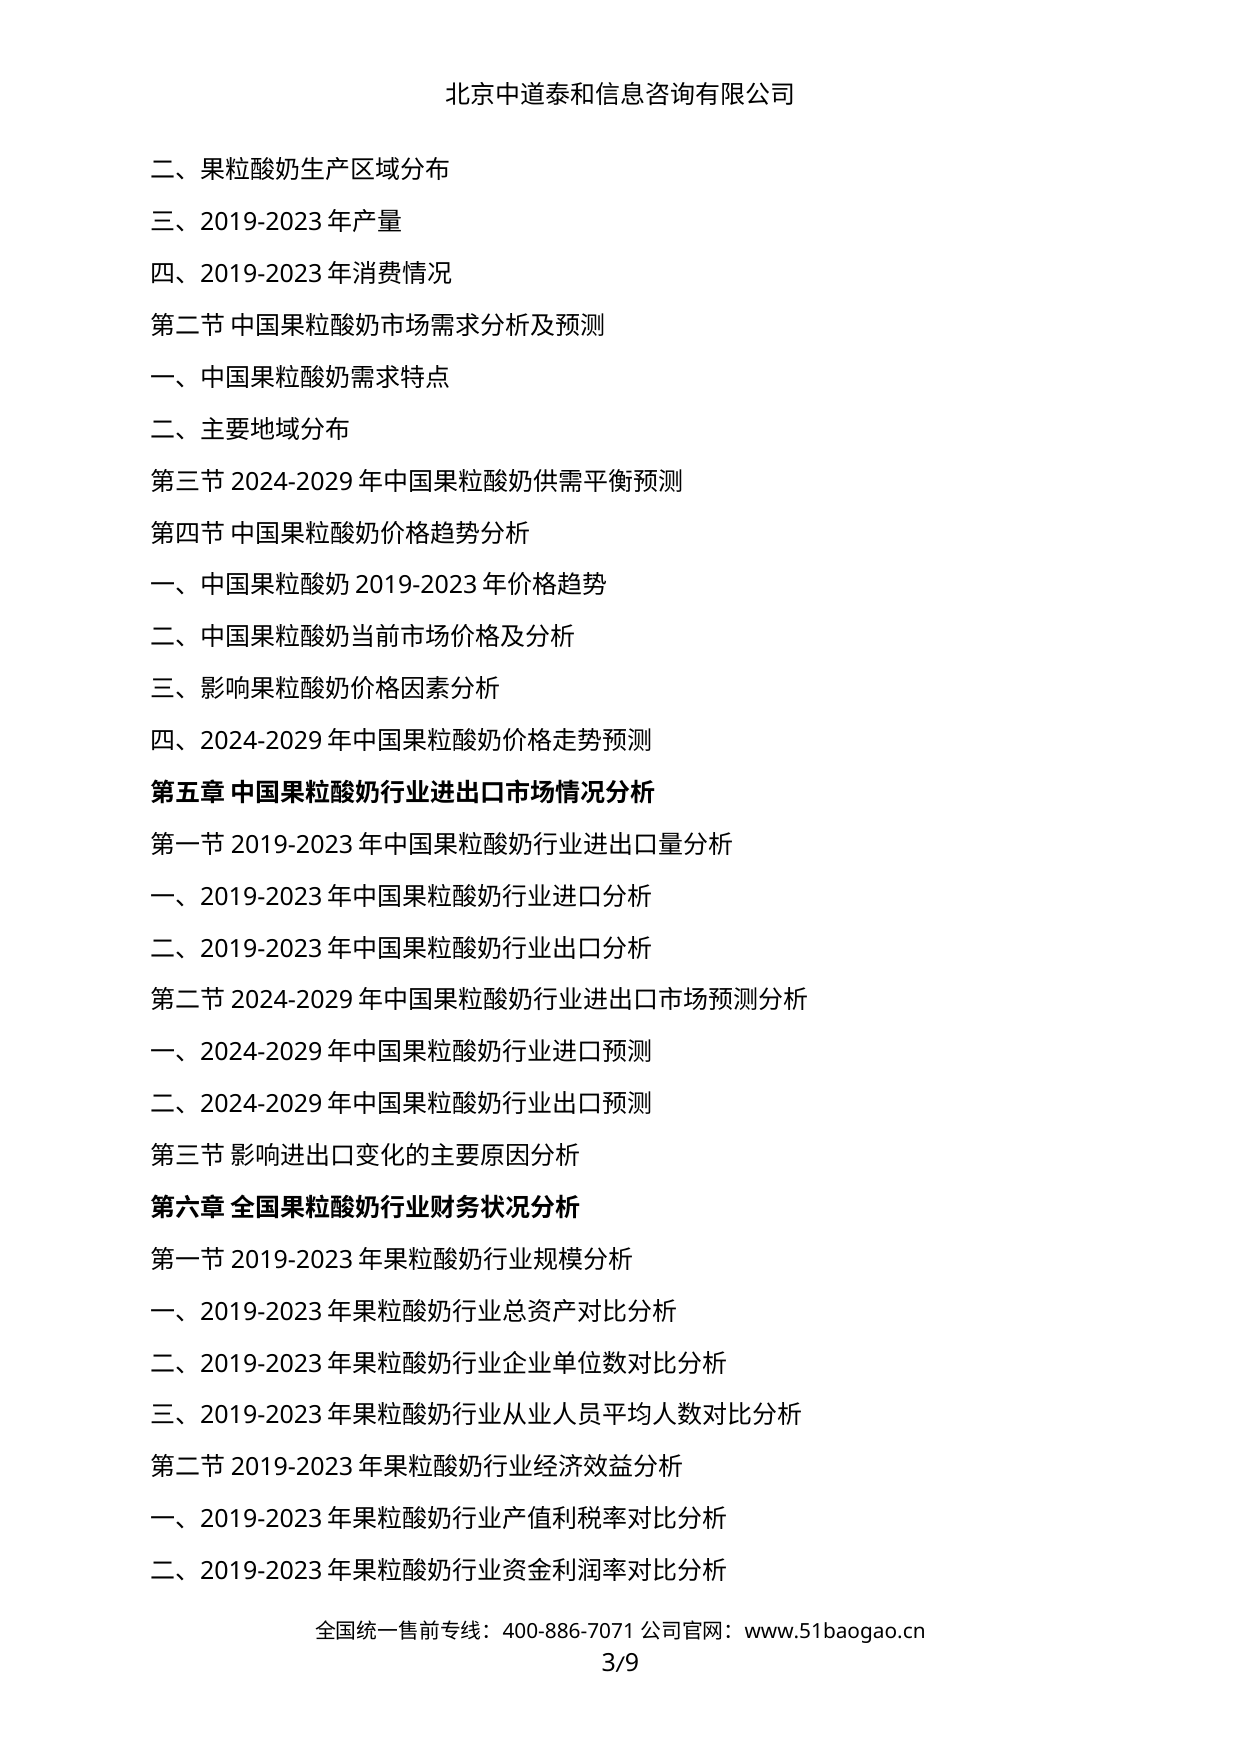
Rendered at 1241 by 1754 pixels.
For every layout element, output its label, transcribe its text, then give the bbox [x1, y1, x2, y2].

text 第二节 2019-2023年果粒酸奶行业经济效益分析 [150, 1447, 1090, 1483]
text 第三节 2024-2029年中国果粒酸奶供需平衡预测 [150, 461, 1090, 497]
text 二、中国果粒酸奶当前市场价格及分析 [150, 617, 1090, 653]
text 二、主要地域分布 [150, 409, 1090, 446]
text 二、2019-2023年中国果粒酸奶行业出口分析 [150, 928, 1090, 964]
text 四、2024-2029年中国果粒酸奶价格走势预测 [150, 721, 1090, 757]
text 第五章 中国果粒酸奶行业进出口市场情况分析 [150, 772, 1090, 809]
text 第二节 中国果粒酸奶市场需求分析及预测 [150, 306, 1090, 342]
text 第一节 2019-2023年果粒酸奶行业规模分析 [150, 1239, 1090, 1276]
text 第一节 2019-2023年中国果粒酸奶行业进出口量分析 [150, 824, 1090, 861]
text 一、2019-2023年果粒酸奶行业产值利税率对比分析 [150, 1499, 1090, 1535]
text 三、2019-2023年产量 [150, 202, 1090, 238]
text 一、2019-2023年果粒酸奶行业总资产对比分析 [150, 1291, 1090, 1327]
text 第六章 全国果粒酸奶行业财务状况分析 [150, 1187, 1090, 1224]
text 二、果粒酸奶生产区域分布 [150, 150, 1090, 186]
text 二、2019-2023年果粒酸奶行业企业单位数对比分析 [150, 1343, 1090, 1379]
text 二、2019-2023年果粒酸奶行业资金利润率对比分析 [150, 1551, 1090, 1587]
text 第三节 影响进出口变化的主要原因分析 [150, 1136, 1090, 1172]
text 一、中国果粒酸奶2019-2023年价格趋势 [150, 565, 1090, 601]
text 四、2019-2023年消费情况 [150, 254, 1090, 290]
text 一、2019-2023年中国果粒酸奶行业进口分析 [150, 876, 1090, 912]
text 三、2019-2023年果粒酸奶行业从业人员平均人数对比分析 [150, 1395, 1090, 1431]
text 第四节 中国果粒酸奶价格趋势分析 [150, 513, 1090, 549]
text 第二节 2024-2029年中国果粒酸奶行业进出口市场预测分析 [150, 980, 1090, 1016]
text 二、2024-2029年中国果粒酸奶行业出口预测 [150, 1084, 1090, 1120]
text 一、中国果粒酸奶需求特点 [150, 357, 1090, 394]
text 三、影响果粒酸奶价格因素分析 [150, 669, 1090, 705]
text 一、2024-2029年中国果粒酸奶行业进口预测 [150, 1032, 1090, 1068]
